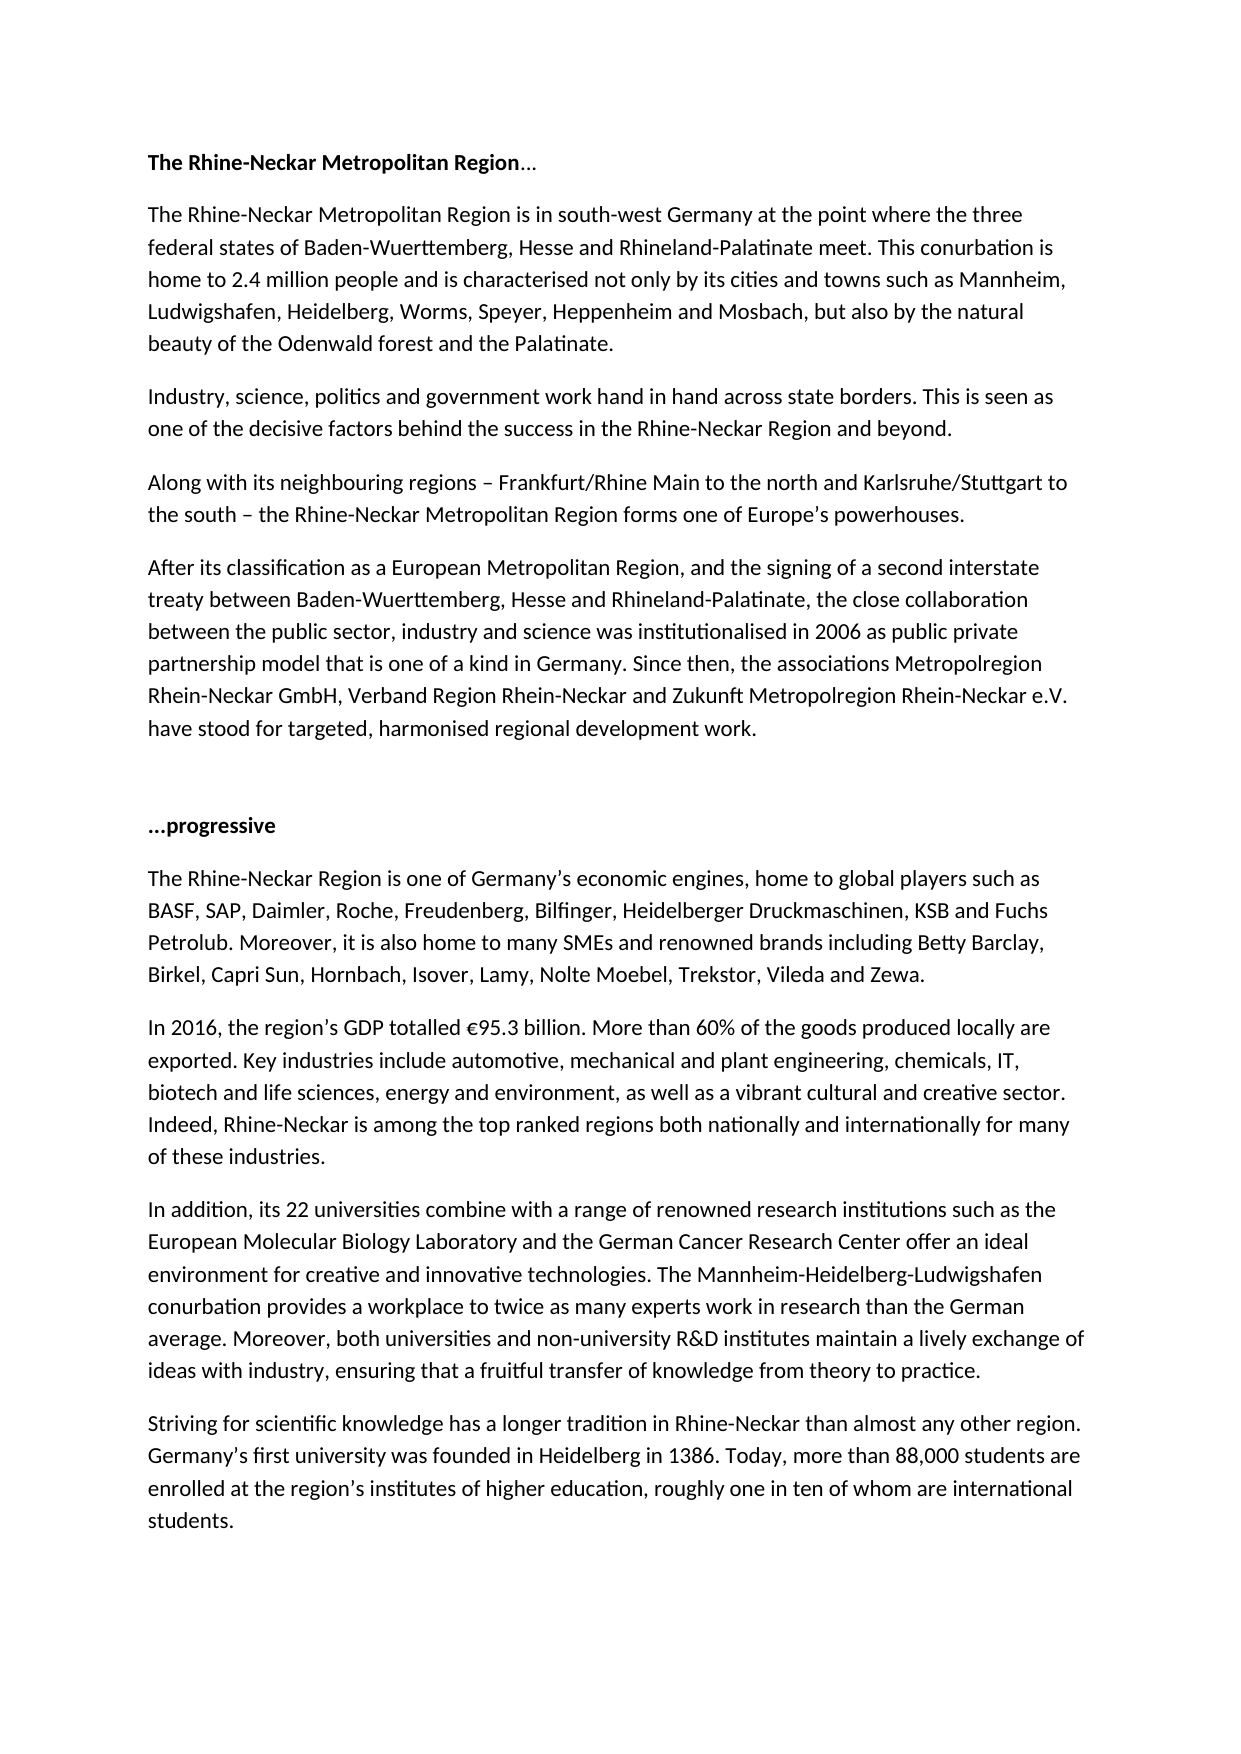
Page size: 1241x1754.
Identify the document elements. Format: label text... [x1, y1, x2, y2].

text Striving for scientific knowledge has a longer tradition in Rhine-Neckar than almost any other region. Germany’s first university was founded in Heidelberg in 1386. Today, more than 88,000 students are enrolled at the region’s institutes of higher education, roughly one in ten of whom are international students. [148, 1409, 1093, 1534]
text Industry, science, politics and government work hand in hand across state borders. This is seen as one of the decisive factors behind the success in the Rhine-Neckar Region and beyond. [148, 382, 1093, 443]
text After its classification as a European Metropolitan Region, and the signing of a second interstate treaty between Baden-Wuerttemberg, Hesse and Rhineland-Palatinate, the close collaboration between the public sector, industry and science was institutionalised in 2006 as public private partnership model that is one of a kind in Germany. Since then, the associations Metropolregion Rhein-Neckar GmbH, Verband Region Rhein-Neckar and Zukunft Metropolregion Rhein-Neckar e.V. have stood for targeted, harmonised regional development work. [148, 553, 1093, 742]
text In addition, its 22 universities combine with a range of renowned research institutions such as the European Molecular Biology Laboratory and the German Cancer Research Center offer an ideal environment for creative and innovative technologies. The Mannheim-Heidelberg-Ludwigshafen conurbation provides a workplace to twice as many experts work in research than the German average. Moreover, both universities and non-university R&D institutes maintain a lively exchange of ideas with industry, ensuring that a fruitful transfer of knowledge from theory to practice. [148, 1195, 1093, 1384]
text The Rhine-Neckar Metropolitan Region... [148, 148, 1093, 176]
text The Rhine-Neckar Metropolitan Region is in south-west Germany at the point where the three federal states of Baden-Wuerttemberg, Hesse and Rhineland-Palatinate meet. This conurbation is home to 2.4 million people and is characterised not only by its cities and towns such as Mannheim, Ludwigshafen, Heidelberg, Worms, Speyer, Heppenheim and Mosbach, but also by the natural beauty of the Odenwald forest and the Palatinate. [148, 201, 1093, 357]
text Along with its neighbouring regions – Frankfurt/Rhine Main to the north and Karlsruhe/Stuttgart to the south – the Rhine-Neckar Metropolitan Region forms one of Europe’s powerhouses. [148, 468, 1093, 528]
text The Rhine-Neckar Region is one of Germany’s economic engines, home to global players such as BASF, SAP, Daimler, Roche, Freudenberg, Bilfinger, Heidelberger Druckmaschinen, KSB and Fuchs Petrolub. Moreover, it is also home to many SMEs and renowned brands including Betty Barclay, Birkel, Capri Sun, Hornbach, Isover, Lamy, Nolte Moebel, Trekstor, Vileda and Zewa. [148, 864, 1093, 988]
text ...progressive [148, 811, 1093, 839]
text In 2016, the region’s GDP totalled €95.3 billion. More than 60% of the goods produced locally are exported. Key industries include automotive, mechanical and plant engineering, chemicals, IT, biotech and life sciences, energy and environment, as well as a vibrant cultural and creative sector. Indeed, Rhine-Neckar is among the top ranked regions both nationally and internationally for many of these industries. [148, 1013, 1093, 1170]
